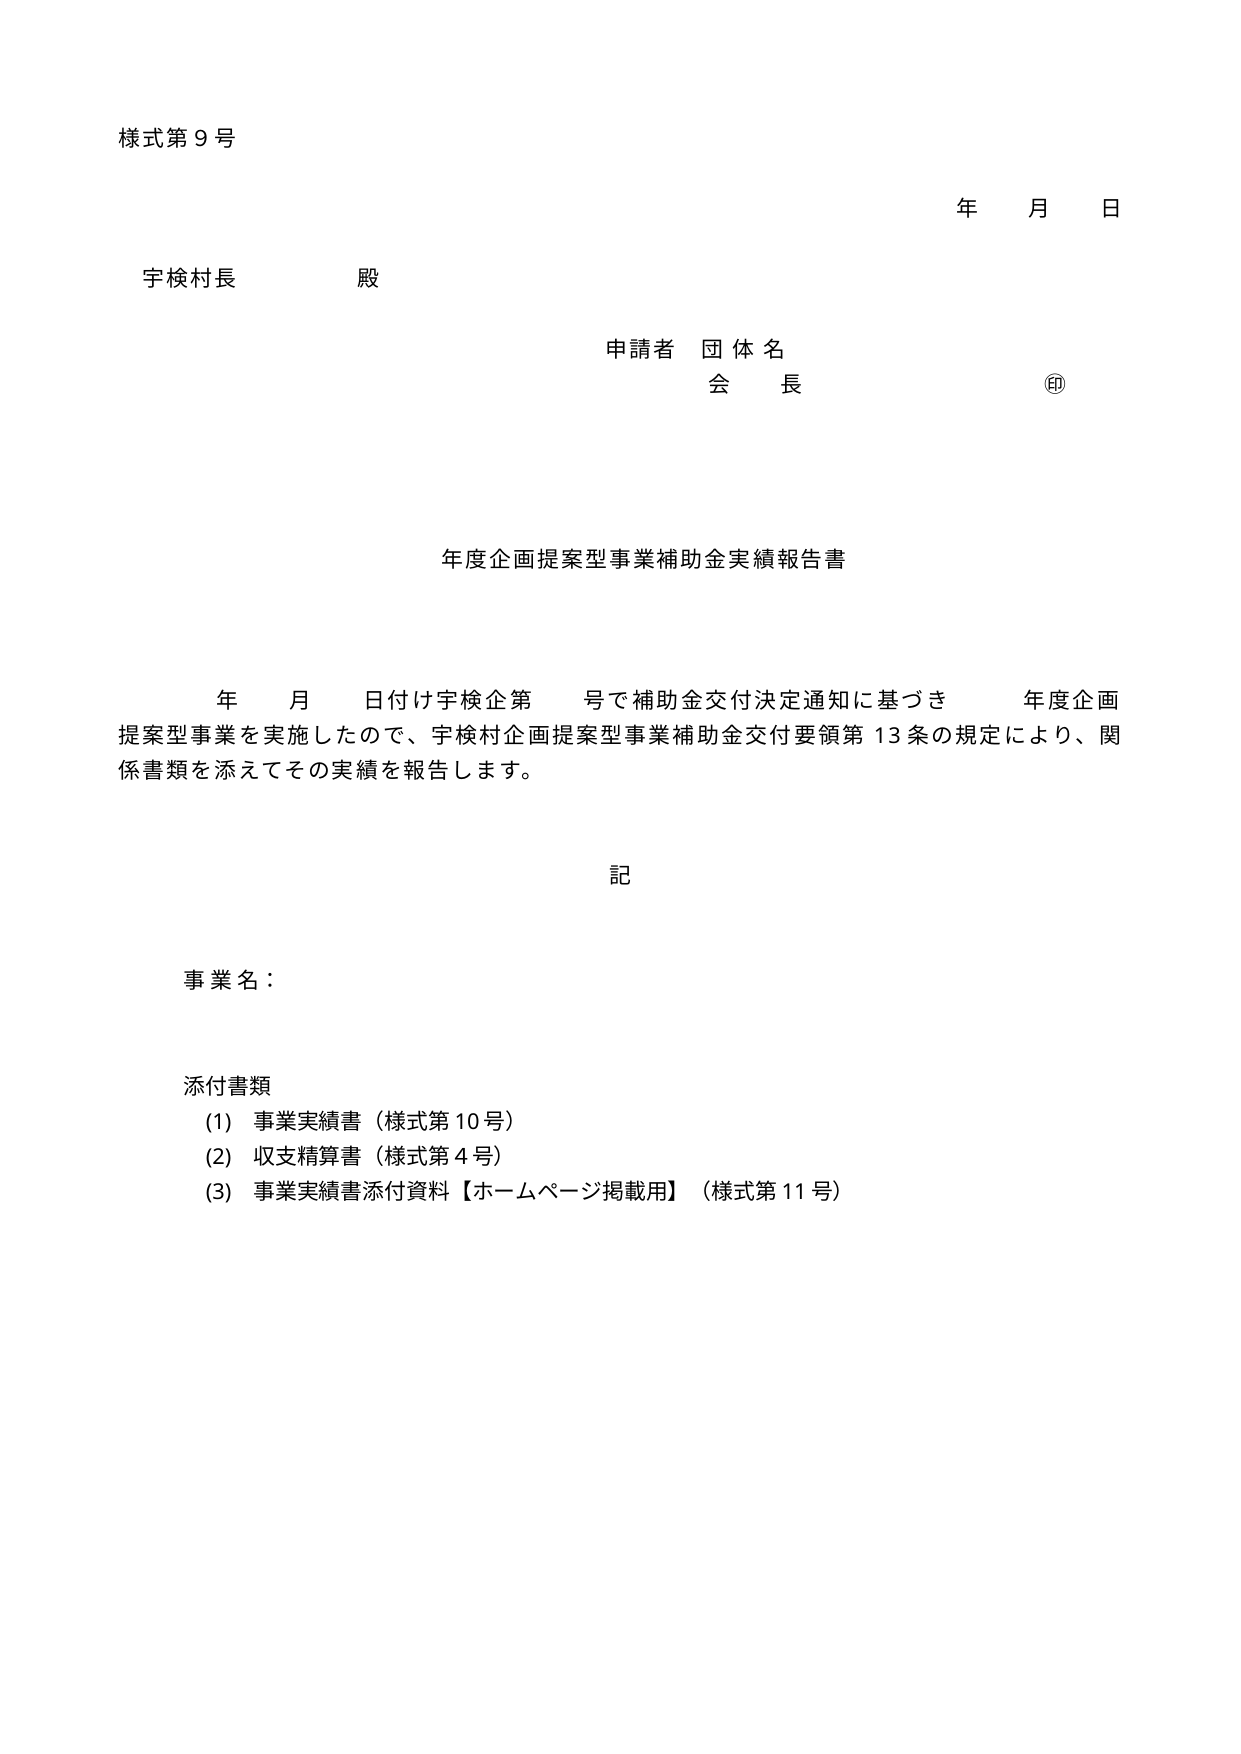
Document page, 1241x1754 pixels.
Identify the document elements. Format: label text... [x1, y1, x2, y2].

text 年 月 日 [118, 189, 1122, 225]
text (3) 事業実績書添付資料【ホームページ掲載用】（様式第11号） [118, 1172, 1122, 1208]
text 申請者 団 体 名 [118, 330, 1122, 365]
text 添付書類 [118, 1067, 1122, 1102]
text (1) 事業実績書（様式第10号） [118, 1102, 1122, 1137]
text 記 [118, 857, 1122, 892]
text 様式第９号 [118, 119, 1122, 154]
text 宇検村長 殿 [118, 260, 1122, 295]
text 会 長 ㊞ [118, 365, 1122, 400]
text (2) 収支精算書（様式第４号） [118, 1137, 1122, 1172]
text 年 月 日付け宇検企第 号で補助金交付決定通知に基づき 年度企画提案型事業を実施したので、宇検村企画提案型事業補助金交付要領第13条の規定により、関係書類を添えてその実績を報告します。 [118, 681, 1122, 786]
text 年度企画提案型事業補助金実績報告書 [118, 541, 1122, 576]
text 事 業 名： [118, 962, 1122, 997]
